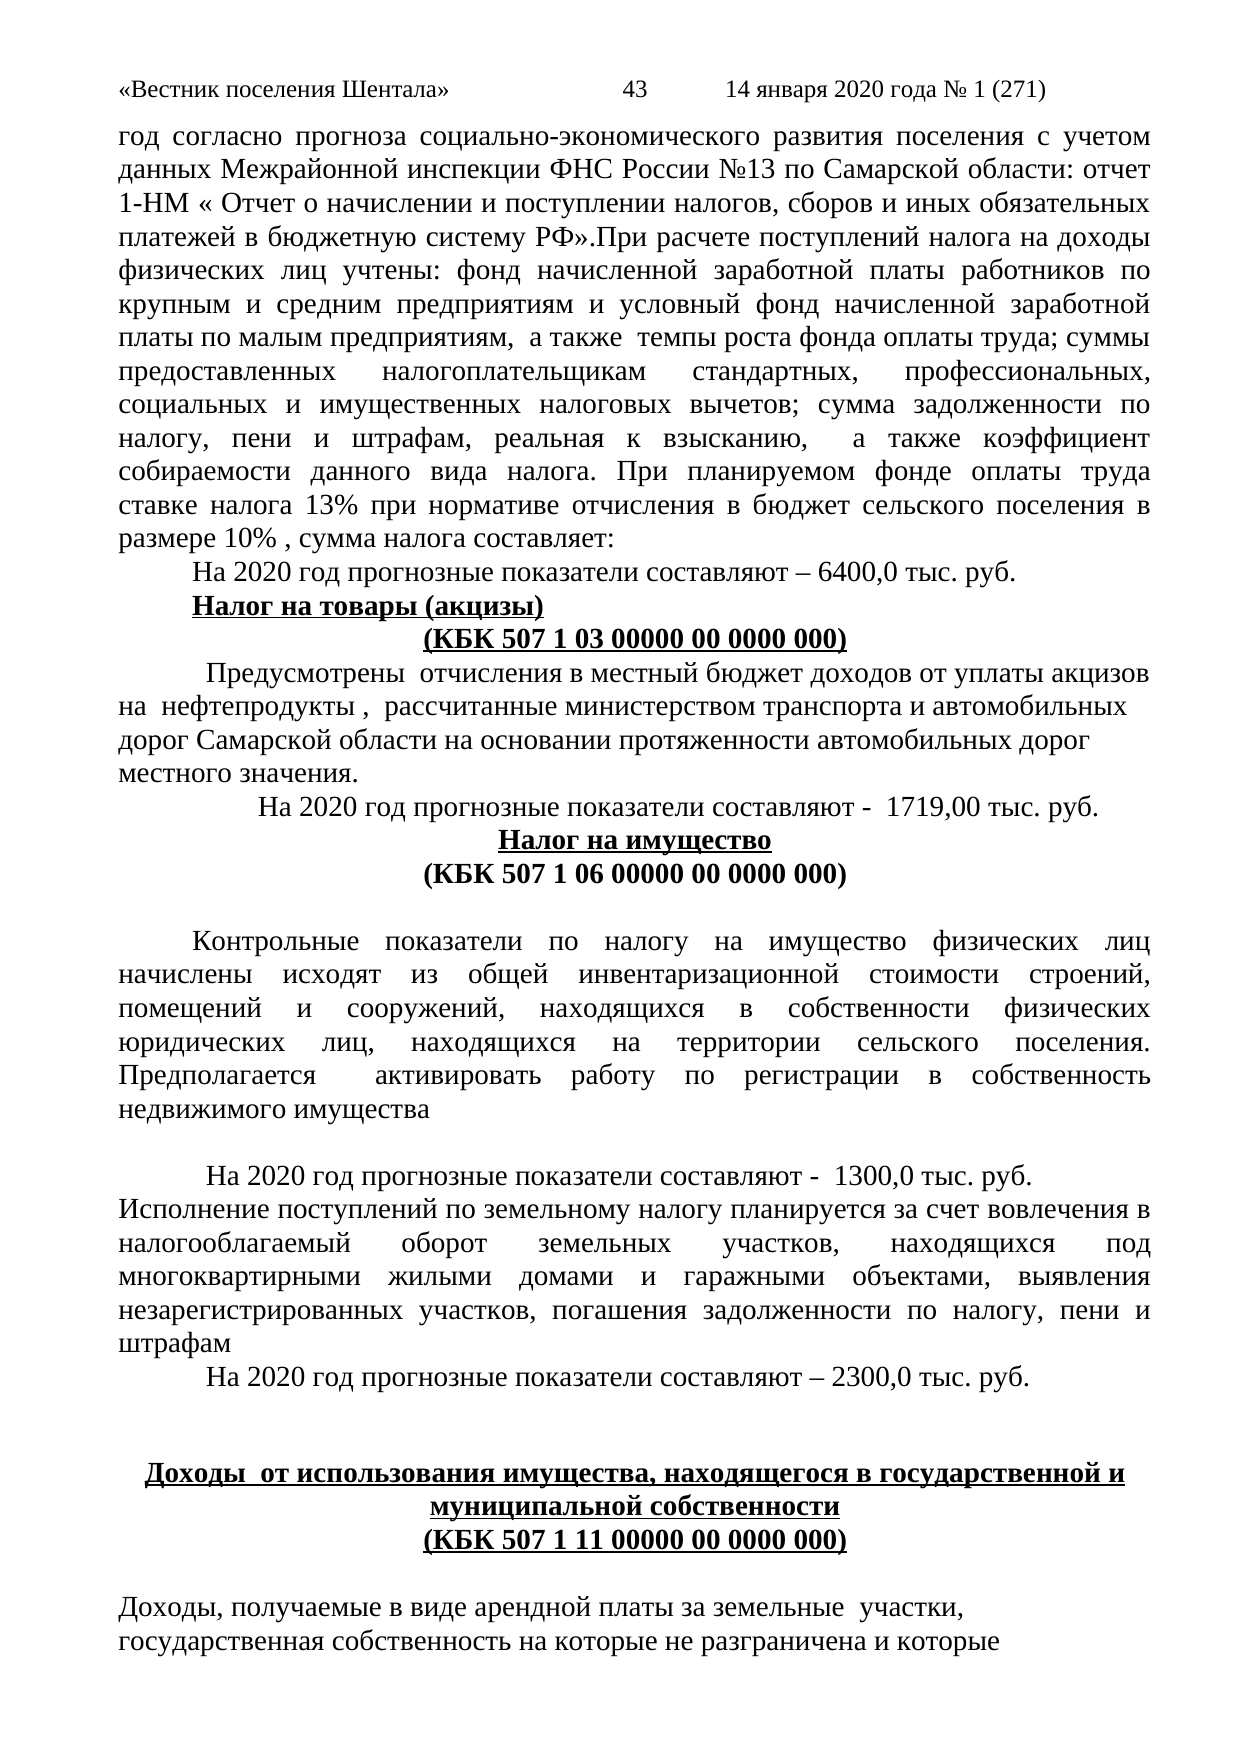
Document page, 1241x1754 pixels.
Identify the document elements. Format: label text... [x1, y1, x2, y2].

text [118, 1589, 1152, 1656]
text Доходы от использования имущества, находящегося в государственной и муниципальной собственности [118, 1455, 1152, 1522]
text (КБК 507 1 06 00000 00 0000 000) [118, 856, 1152, 889]
text На 2020 год прогнозные показатели составляют - 1719,00 тыс. руб. [118, 789, 1152, 822]
text На 2020 год прогнозные показатели составляют – 6400,0 тыс. руб. [118, 554, 1152, 588]
text На 2020 год прогнозные показатели составляют - 1300,0 тыс. руб. [118, 1158, 1152, 1191]
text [118, 118, 1152, 554]
text Предусмотрены отчисления в местный бюджет доходов от уплаты акцизов на нефтепродукты , рассчитанные министерством транспорта и автомобильных дорог Самарской области на основании протяженности автомобильных дорог местного значения. [118, 655, 1152, 789]
text Налог на товары (акцизы) [118, 588, 1152, 621]
text (КБК 507 1 11 00000 00 0000 000) [118, 1522, 1152, 1556]
text Исполнение поступлений по земельному налогу планируется за счет вовлечения в налогооблагаемый оборот земельных участков, находящихся под многоквартирными жилыми домами и гаражными объектами, выявления незарегистрированных участков, погашения задолженности по налогу, пени и штрафам [118, 1191, 1152, 1359]
text Контрольные показатели по налогу на имущество физических лиц начислены исходят из общей инвентаризационной стоимости строений, помещений и сооружений, находящихся в собственности физических юридических лиц, находящихся на территории сельского поселения. Предполагается активировать работу по регистрации в собственность недвижимого имущества [118, 923, 1152, 1124]
text (КБК 507 1 03 00000 00 0000 000) [118, 621, 1152, 655]
text Налог на имущество [118, 822, 1152, 856]
text На 2020 год прогнозные показатели составляют – 2300,0 тыс. руб. [118, 1359, 1152, 1393]
